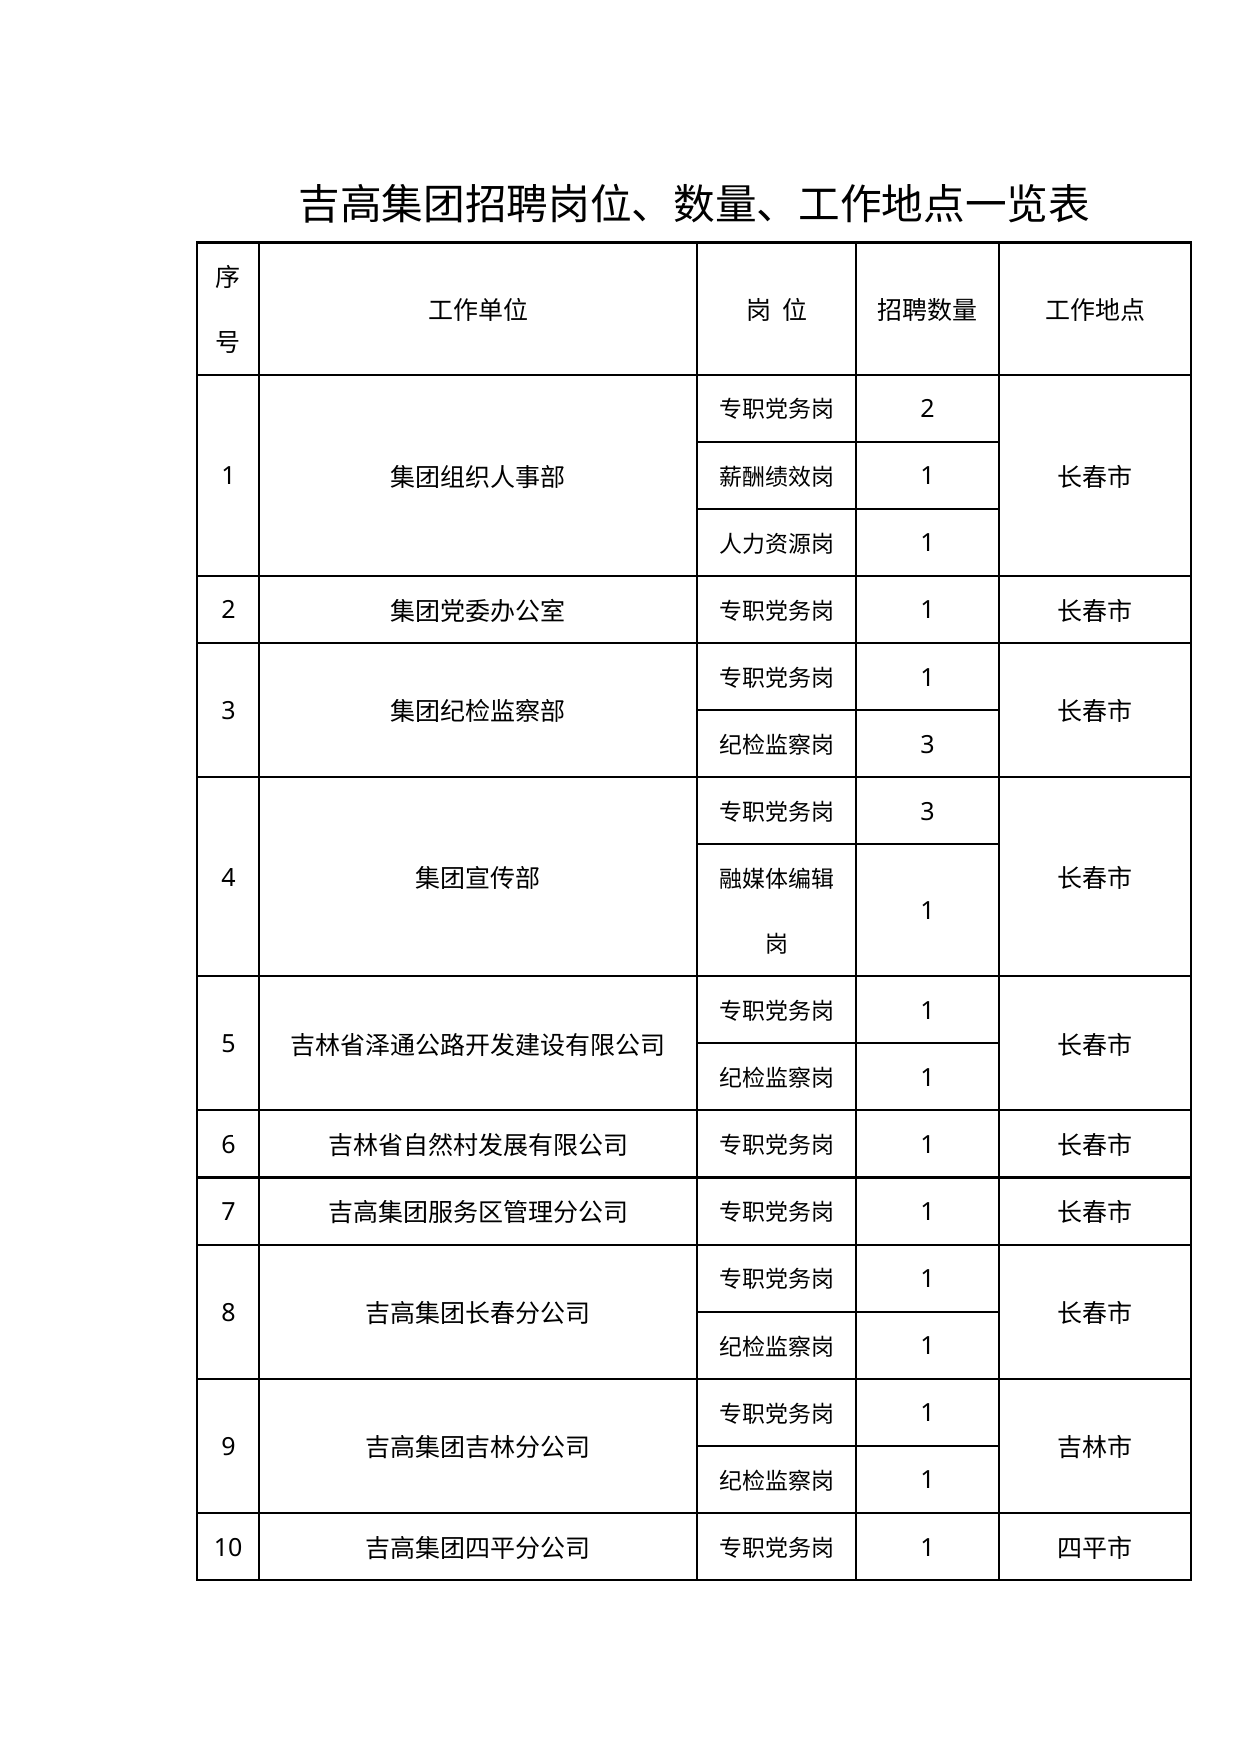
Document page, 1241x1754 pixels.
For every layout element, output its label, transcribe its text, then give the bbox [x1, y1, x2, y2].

table_cell 长春市 [1000, 1111, 1190, 1176]
table_cell 专职党务岗 [698, 376, 855, 441]
table_cell 纪检监察岗 [698, 1044, 855, 1109]
table_cell 纪检监察岗 [698, 1447, 855, 1512]
table_cell 1 [857, 577, 998, 642]
table_cell 专职党务岗 [698, 778, 855, 843]
table_cell 2 [198, 577, 258, 642]
table_cell 10 [198, 1514, 258, 1579]
table_cell 长春市 [1000, 977, 1190, 1109]
table_cell 专职党务岗 [698, 577, 855, 642]
table_cell 纪检监察岗 [698, 1313, 855, 1378]
table_cell 集团组织人事部 [260, 376, 696, 575]
table_cell 工作单位 [260, 244, 696, 373]
table_cell 1 [857, 1313, 998, 1378]
table_header 吉高集团招聘岗位、数量、工作地点一览表 [197, 162, 1191, 241]
table_cell 吉高集团吉林分公司 [260, 1380, 696, 1512]
table_cell 四平市 [1000, 1514, 1190, 1579]
table_cell 集团宣传部 [260, 778, 696, 975]
table_cell 长春市 [1000, 1179, 1190, 1243]
table_cell 5 [198, 977, 258, 1109]
table_cell 专职党务岗 [698, 1246, 855, 1311]
table_cell 1 [857, 644, 998, 709]
table_cell 1 [857, 510, 998, 575]
table_cell 1 [857, 1514, 998, 1579]
table_cell 岗 位 [698, 244, 855, 373]
table_cell 长春市 [1000, 778, 1190, 975]
table_cell 吉林省泽通公路开发建设有限公司 [260, 977, 696, 1109]
table_cell 人力资源岗 [698, 510, 855, 575]
table_cell 3 [857, 778, 998, 843]
table_cell 1 [857, 1044, 998, 1109]
table_cell 集团纪检监察部 [260, 644, 696, 776]
table_cell 1 [857, 1380, 998, 1445]
table_cell 1 [857, 1179, 998, 1243]
table_cell 1 [198, 376, 258, 575]
table_cell 吉林省自然村发展有限公司 [260, 1111, 696, 1176]
table_cell 融媒体编辑岗 [698, 845, 855, 975]
table_cell 3 [198, 644, 258, 776]
table_cell 专职党务岗 [698, 1179, 855, 1243]
table_cell 吉高集团四平分公司 [260, 1514, 696, 1579]
table_cell 1 [857, 1447, 998, 1512]
table_cell 4 [198, 778, 258, 975]
table_cell 长春市 [1000, 376, 1190, 575]
table_cell 专职党务岗 [698, 1380, 855, 1445]
table_cell 专职党务岗 [698, 1514, 855, 1579]
table_cell 1 [857, 443, 998, 508]
table_cell 1 [857, 1111, 998, 1176]
table_cell 长春市 [1000, 1246, 1190, 1378]
table_cell 工作地点 [1000, 244, 1190, 373]
table_cell 吉高集团服务区管理分公司 [260, 1179, 696, 1243]
table_cell 1 [857, 1246, 998, 1311]
table_cell 集团党委办公室 [260, 577, 696, 642]
table_cell 吉林市 [1000, 1380, 1190, 1512]
table_cell 8 [198, 1246, 258, 1378]
table_cell 专职党务岗 [698, 644, 855, 709]
table_cell 纪检监察岗 [698, 711, 855, 776]
table_cell 6 [198, 1111, 258, 1176]
table_cell 7 [198, 1179, 258, 1243]
table_cell 3 [857, 711, 998, 776]
table_cell 长春市 [1000, 644, 1190, 776]
table_cell 招聘数量 [857, 244, 998, 373]
table_cell 9 [198, 1380, 258, 1512]
table_cell 薪酬绩效岗 [698, 443, 855, 508]
table_cell 长春市 [1000, 577, 1190, 642]
table_cell 专职党务岗 [698, 1111, 855, 1176]
table_cell 2 [857, 376, 998, 441]
table_cell 吉高集团长春分公司 [260, 1246, 696, 1378]
table_cell 1 [857, 977, 998, 1042]
table_cell 专职党务岗 [698, 977, 855, 1042]
table_cell 序号 [198, 244, 258, 373]
table_cell 1 [857, 845, 998, 975]
